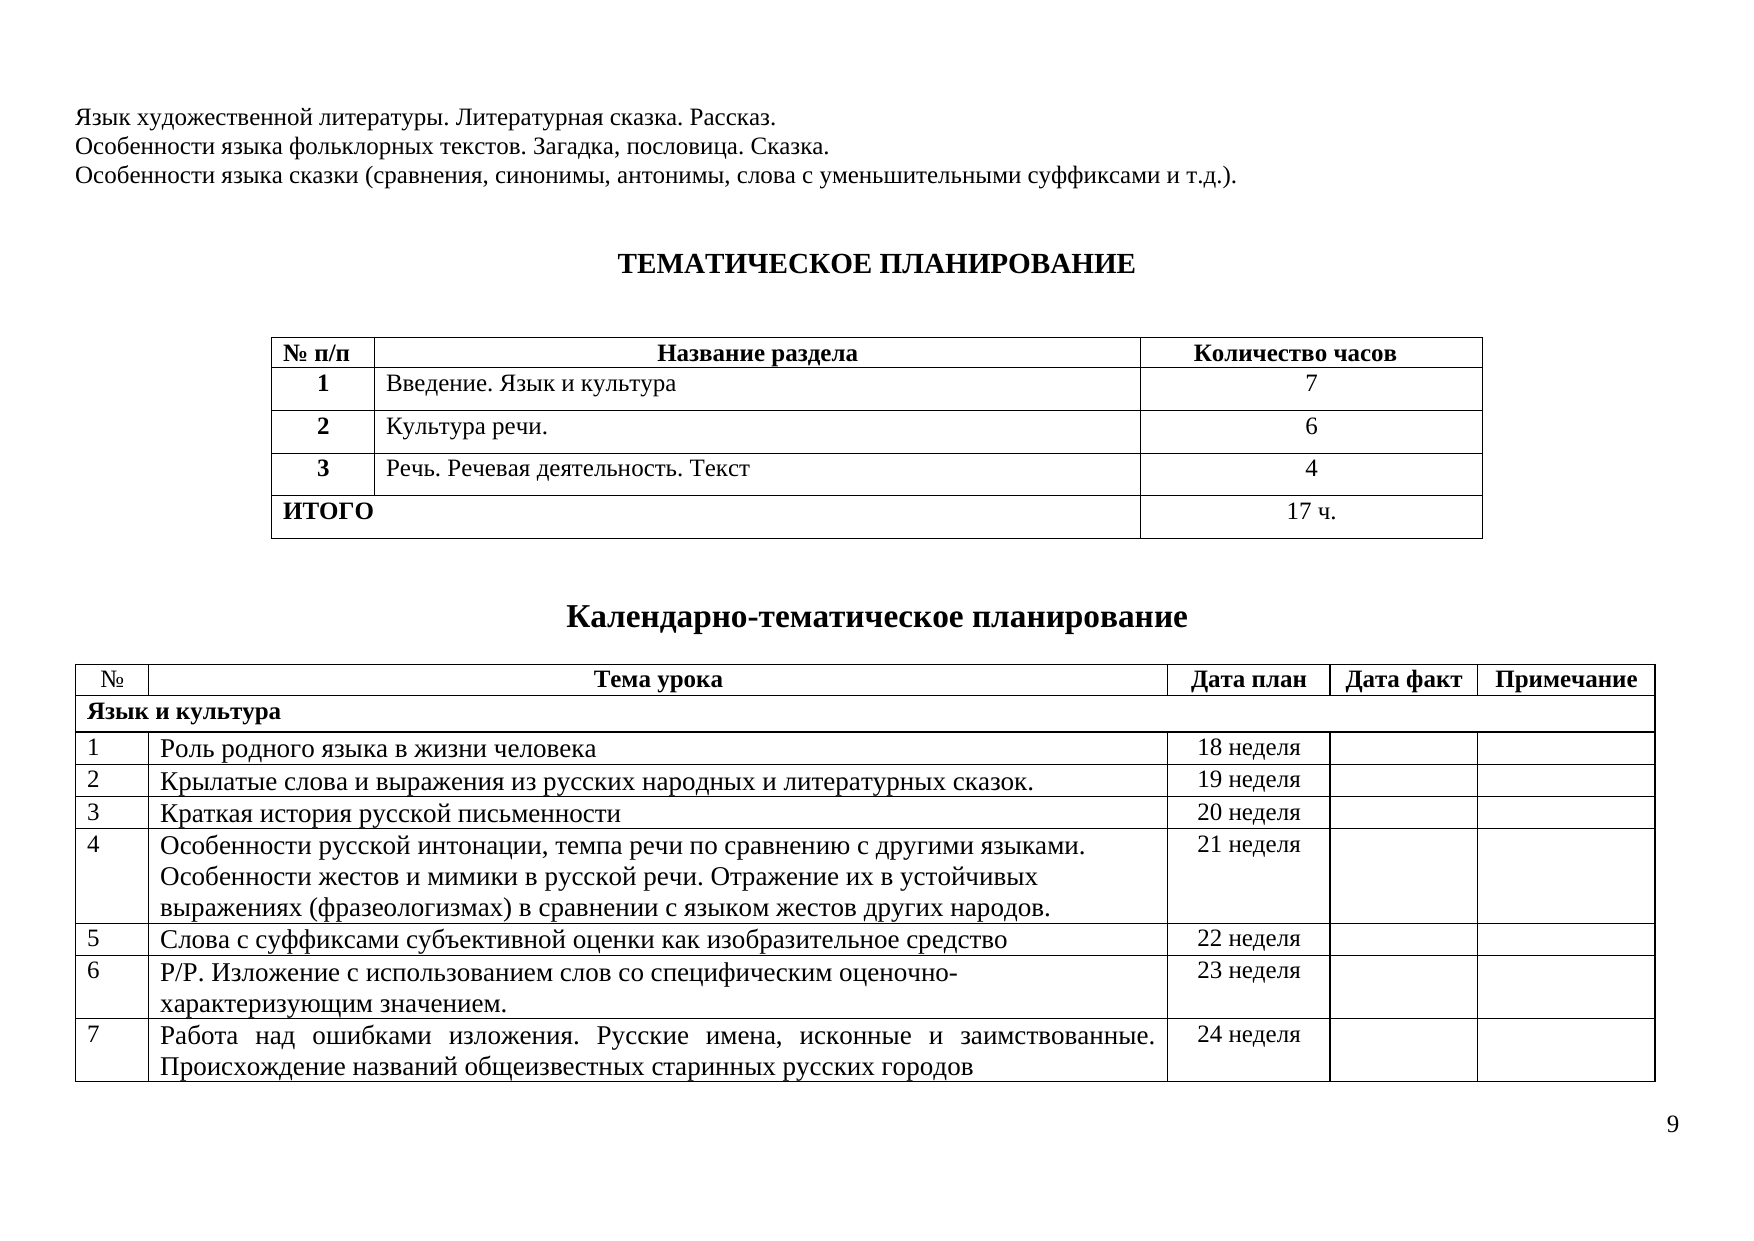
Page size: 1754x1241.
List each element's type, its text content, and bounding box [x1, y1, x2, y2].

table_cell 1 [272, 368, 374, 410]
table_cell [1331, 924, 1477, 954]
table_header Название раздела [375, 338, 1140, 367]
table_cell 5 [76, 924, 148, 954]
table_cell 24 неделя [1168, 1019, 1329, 1081]
table_cell 23 неделя [1168, 956, 1329, 1018]
table_cell 19 неделя [1168, 765, 1329, 796]
table_cell 7 [1141, 368, 1482, 410]
table_cell [1478, 797, 1654, 828]
table_cell Слова с суффиксами субъективной оценки как изобразительное средство [149, 924, 1167, 954]
table_header Тема урока [149, 665, 1167, 695]
table_cell Введение. Язык и культура [375, 368, 1140, 410]
table_cell 17 ч. [1141, 496, 1482, 538]
text ТЕМАТИЧЕСКОЕ ПЛАНИРОВАНИЕ [75, 246, 1679, 280]
table_header № [76, 665, 148, 695]
table_header Примечание [1478, 665, 1654, 695]
table_cell ИТОГО [272, 496, 1140, 538]
table_cell [1331, 1019, 1477, 1081]
table_cell 6 [76, 956, 148, 1018]
table_cell Язык и культура [76, 696, 1654, 731]
table_cell [1478, 1019, 1654, 1081]
table_header Дата факт [1331, 665, 1477, 695]
table_cell [1478, 956, 1654, 1018]
table_cell 6 [1141, 411, 1482, 452]
table_cell 4 [76, 829, 148, 922]
table_cell [1478, 733, 1654, 763]
table_cell 4 [1141, 454, 1482, 495]
table_cell Роль родного языка в жизни человека [149, 733, 1167, 763]
table_cell 20 неделя [1168, 797, 1329, 828]
text Календарно-тематическое планирование [75, 596, 1679, 635]
text Язык художественной литературы. Литературная сказка. Рассказ. [75, 102, 1679, 131]
table_header Дата план [1168, 665, 1329, 695]
table_cell [1331, 829, 1477, 922]
table_header Количество часов [1141, 338, 1482, 367]
table_cell Крылатые слова и выражения из русских народных и литературных сказок. [149, 765, 1167, 796]
table_cell 18 неделя [1168, 733, 1329, 763]
table_header № п/п [272, 338, 374, 367]
table_cell [1478, 924, 1654, 954]
table_cell 21 неделя [1168, 829, 1329, 922]
table_cell [1478, 829, 1654, 922]
table_cell 22 неделя [1168, 924, 1329, 954]
table_cell 3 [76, 797, 148, 828]
table_cell Краткая история русской письменности [149, 797, 1167, 828]
table_cell 7 [76, 1019, 148, 1081]
table_cell 1 [76, 733, 148, 763]
table_cell 2 [272, 411, 374, 452]
table_cell Особенности русской интонации, темпа речи по сравнению с другими языками. Особенности жестов и мимики в русской речи. Отражение их в устойчивых выражениях (фразеологизмах) в сравнении с языком жестов других народов. [149, 829, 1167, 922]
table_cell Работа над ошибками изложения. Русские имена, исконные и заимствованные. Происхождение названий общеизвестных старинных русских городов [149, 1019, 1167, 1081]
table_cell [1331, 733, 1477, 763]
text Особенности языка фольклорных текстов. Загадка, пословица. Сказка. [75, 131, 1679, 160]
table_cell [1478, 765, 1654, 796]
table_cell 2 [76, 765, 148, 796]
table_cell [1331, 956, 1477, 1018]
table_cell [1331, 765, 1477, 796]
table_cell 3 [272, 454, 374, 495]
table_cell Р/Р. Изложение с использованием слов со специфическим оценочно-характеризующим значением. [149, 956, 1167, 1018]
table_cell Речь. Речевая деятельность. Текст [375, 454, 1140, 495]
table_cell [1331, 797, 1477, 828]
text Особенности языка сказки (сравнения, синонимы, антонимы, слова с уменьшительными суффиксами и т.д.). [75, 160, 1679, 189]
table_cell Культура речи. [375, 411, 1140, 452]
